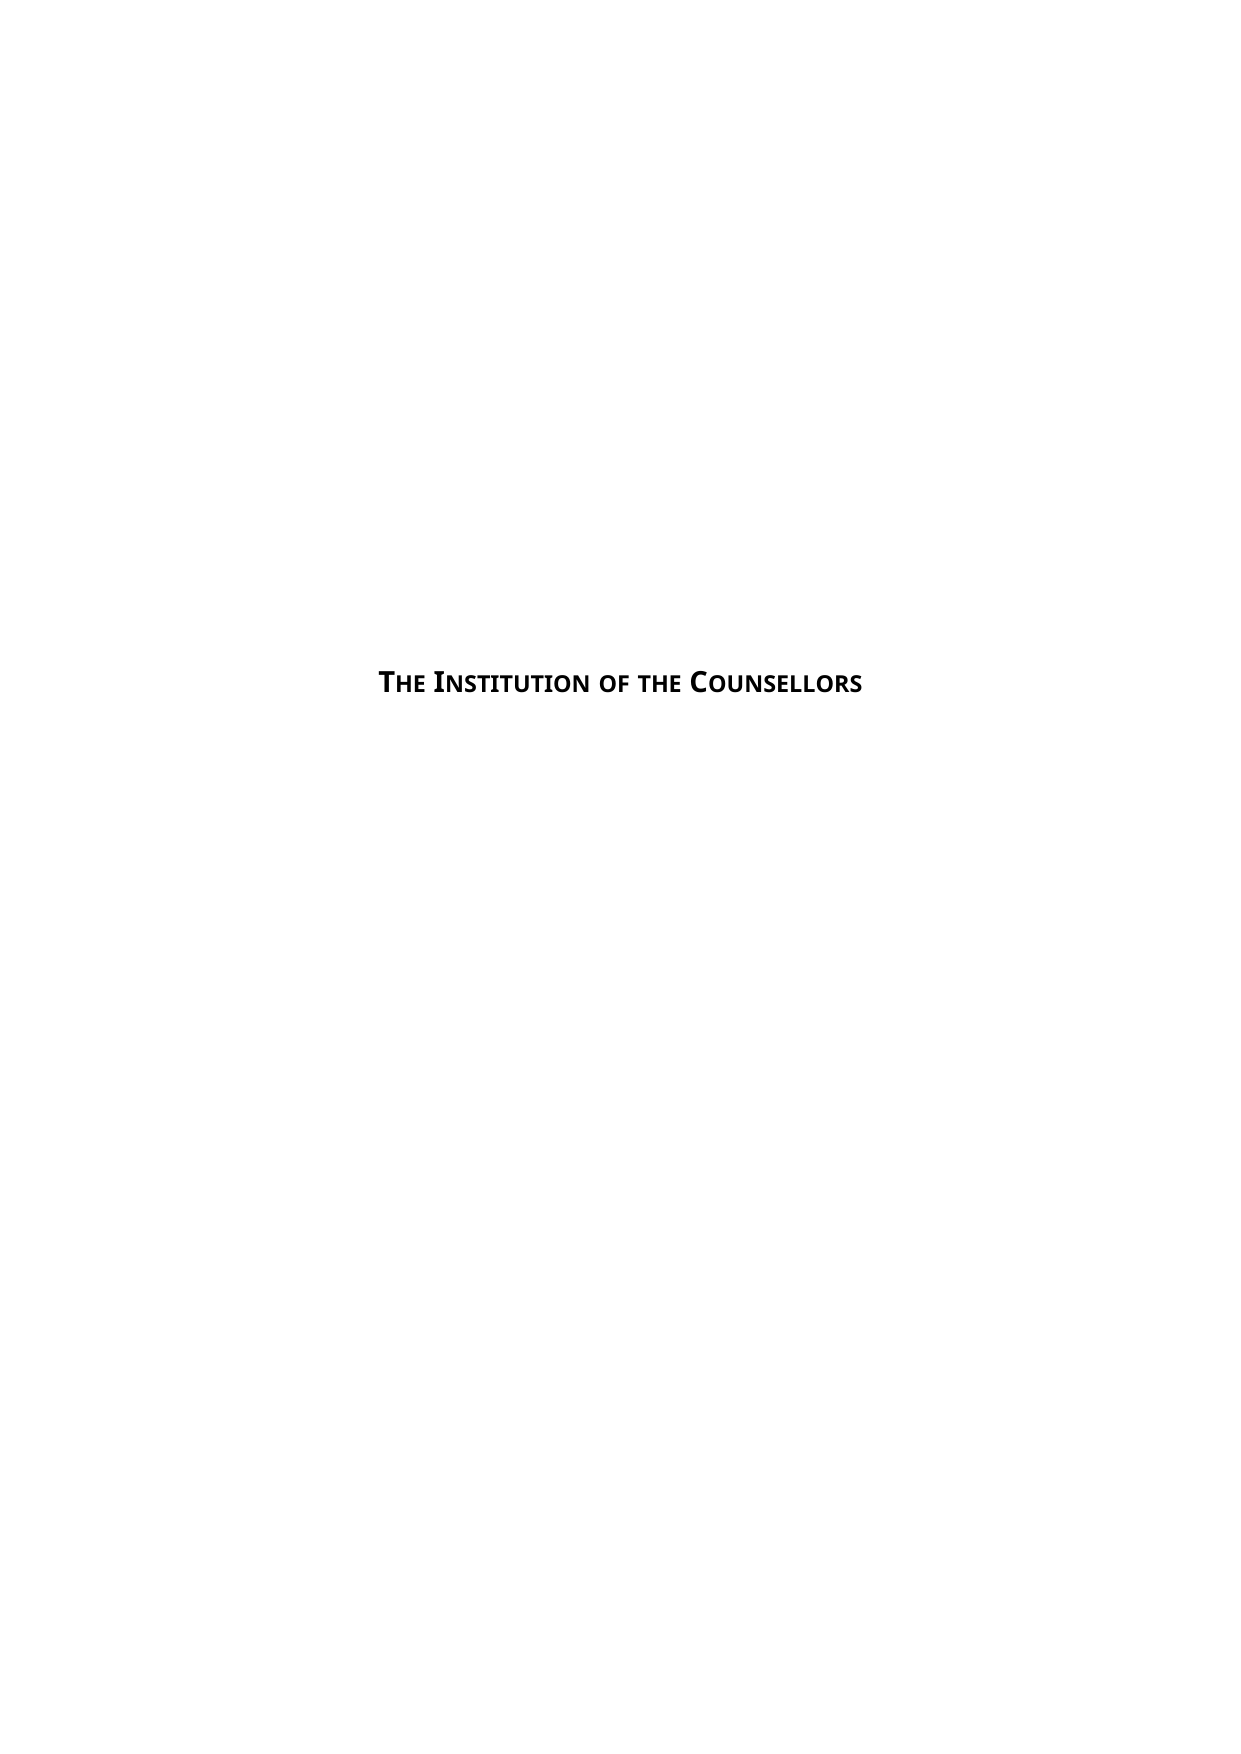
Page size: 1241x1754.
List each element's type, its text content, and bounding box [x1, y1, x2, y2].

text The Institution of the Counsellors [150, 661, 1090, 701]
